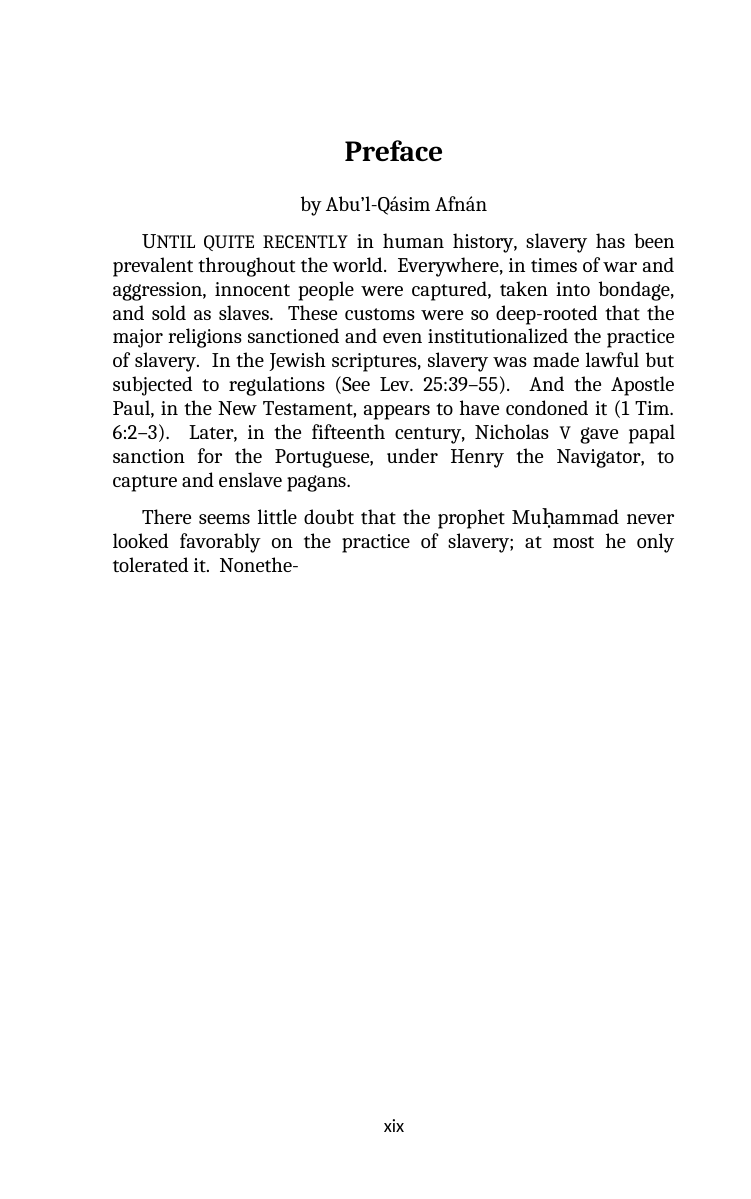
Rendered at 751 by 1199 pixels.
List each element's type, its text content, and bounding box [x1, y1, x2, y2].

text UNTIL QUITE RECENTLY in human history, slavery has been prevalent throughout the world. Everywhere, in times of war and aggression, innocent people were captured, taken into bondage, and sold as slaves. These customs were so deep-rooted that the major religions sanctioned and even institutionalized the practice of slavery. In the Jewish scriptures, slavery was made lawful but subjected to regulations (See Lev. 25:39–55). And the Apostle Paul, in the New Testament, appears to have condoned it (1 Tim. 6:2–3). Later, in the fifteenth century, Nicholas V gave papal sanction for the Portuguese, under Henry the Navigator, to capture and enslave pagans. [112, 229, 675, 493]
text Preface [112, 135, 675, 169]
text by Abu’l-Qásim Afnán [112, 193, 675, 217]
text There seems little doubt that the prophet Muḥammad never looked favorably on the practice of slavery; at most he only tolerated it. Nonethe- [112, 505, 675, 577]
